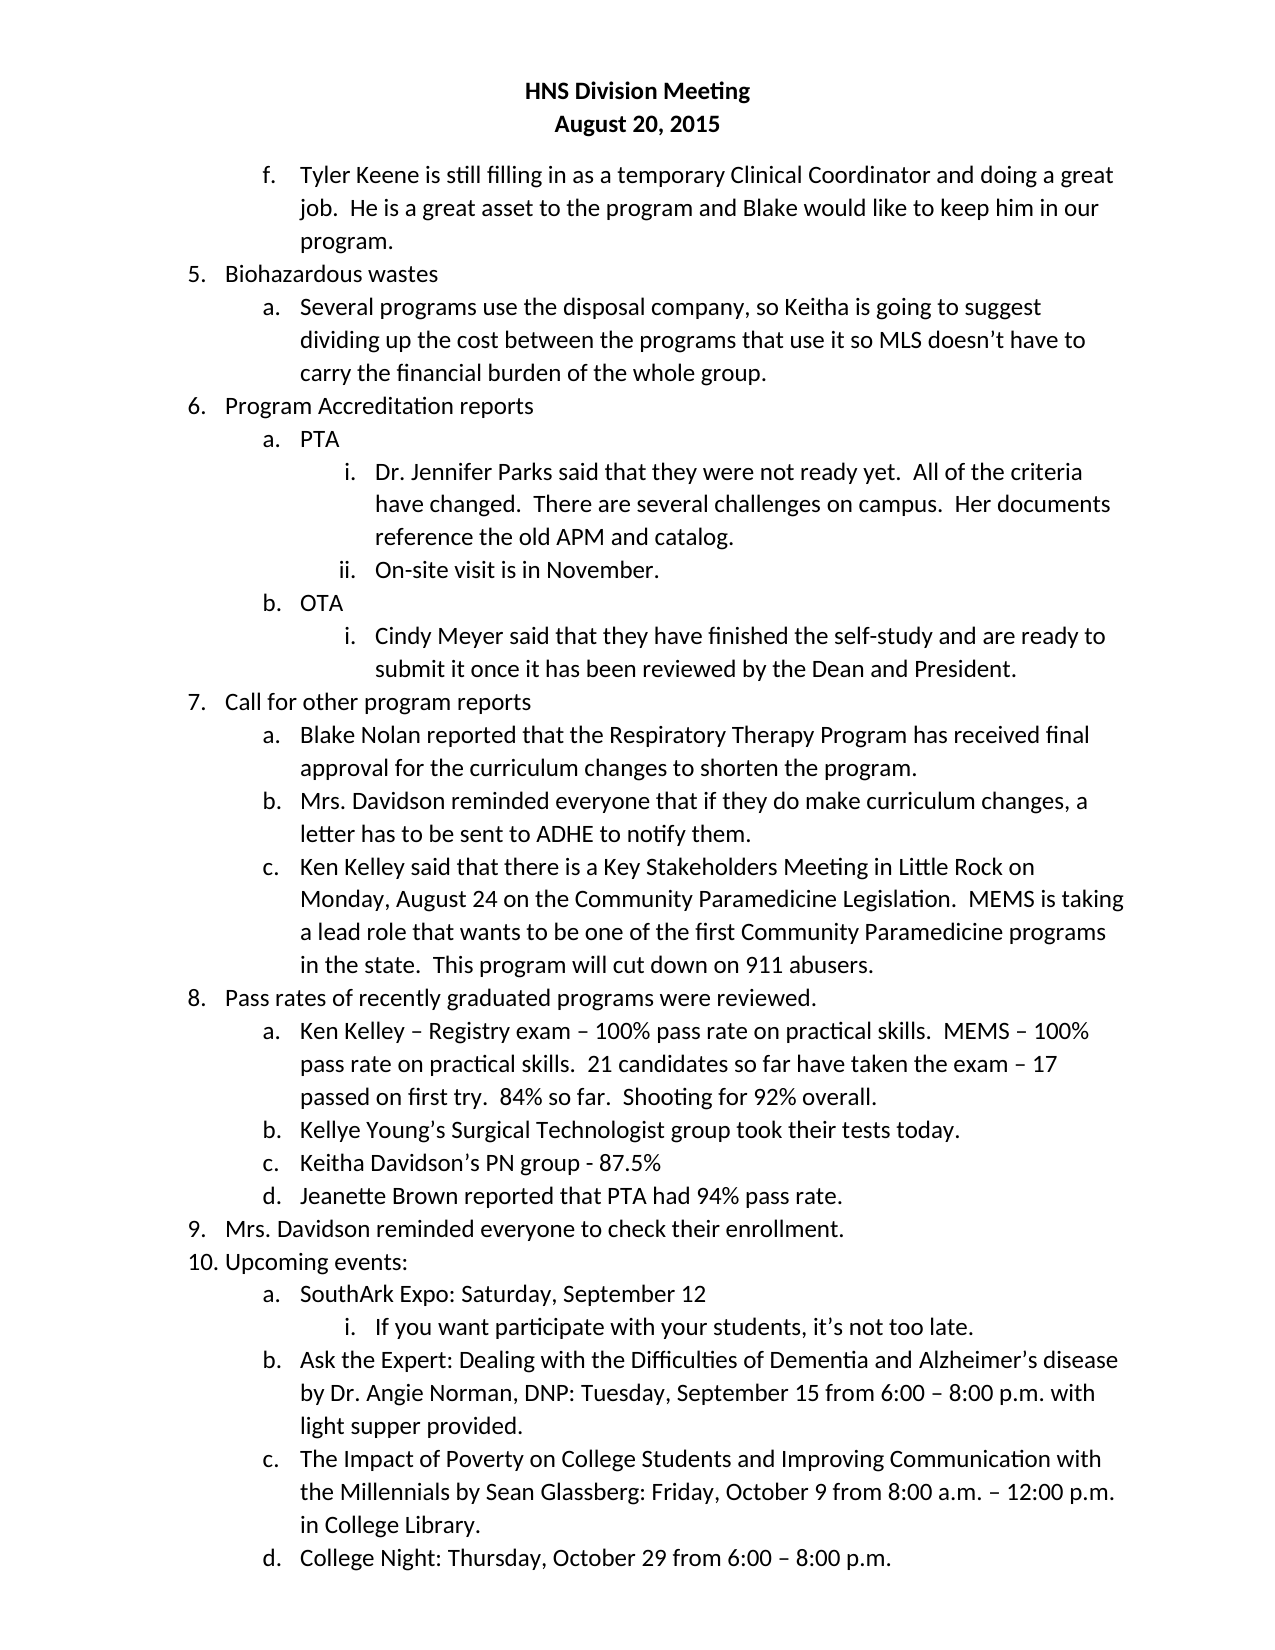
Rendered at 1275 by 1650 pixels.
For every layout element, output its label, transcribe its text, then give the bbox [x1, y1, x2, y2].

list Dr. Jennifer Parks said that they were not ready yet. All of the criteria have changed. There are several challenges on campus. Her documents reference the old APM and catalog. [356, 456, 1125, 552]
list The Impact of Poverty on College Students and Improving Communication with the Millennials by Sean Glassberg: Friday, October 9 from 8:00 a.m. – 12:00 p.m. in College Library. [262, 1443, 1125, 1539]
list Tyler Keene is still filling in as a temporary Clinical Coordinator and doing a great job. He is a great asset to the program and Blake would like to keep him in our program. [262, 159, 1125, 256]
list Biohazardous wastes [187, 258, 1125, 289]
list Cindy Meyer said that they have finished the self-study and are ready to submit it once it has been reviewed by the Dean and President. [356, 620, 1125, 684]
list Blake Nolan reported that the Respiratory Therapy Program has received final approval for the curriculum changes to shorten the program. [262, 719, 1125, 782]
list College Night: Thursday, October 29 from 6:00 – 8:00 p.m. [262, 1542, 1125, 1572]
list Ask the Expert: Dealing with the Difficulties of Dementia and Alzheimer’s disease by Dr. Angie Norman, DNP: Tuesday, September 15 from 6:00 – 8:00 p.m. with light supper provided. [262, 1344, 1125, 1441]
list Mrs. Davidson reminded everyone that if they do make curriculum changes, a letter has to be sent to ADHE to notify them. [262, 785, 1125, 848]
list Program Accreditation reports [187, 390, 1125, 420]
list Pass rates of recently graduated programs were reviewed. [187, 982, 1125, 1013]
list Jeanette Brown reported that PTA had 94% pass rate. [262, 1180, 1125, 1210]
list SouthArk Expo: Saturday, September 12 [262, 1278, 1125, 1309]
list Ken Kelley said that there is a Key Stakeholders Meeting in Little Rock on Monday, August 24 on the Community Paramedicine Legislation. MEMS is taking a lead role that wants to be one of the first Community Paramedicine programs in the state. This program will cut down on 911 abusers. [262, 851, 1125, 980]
list If you want participate with your students, it’s not too late. [356, 1311, 1125, 1342]
list Call for other program reports [187, 686, 1125, 717]
list On-site visit is in November. [356, 554, 1125, 585]
list Several programs use the disposal company, so Keitha is going to suggest dividing up the cost between the programs that use it so MLS doesn’t have to carry the financial burden of the whole group. [262, 291, 1125, 387]
list Kellye Young’s Surgical Technologist group took their tests today. [262, 1114, 1125, 1144]
list PTA [262, 423, 1125, 453]
list OTA [262, 587, 1125, 618]
list Upcoming events: [187, 1246, 1125, 1276]
list Keitha Davidson’s PN group - 87.5% [262, 1147, 1125, 1177]
list Ken Kelley – Registry exam – 100% pass rate on practical skills. MEMS – 100% pass rate on practical skills. 21 candidates so far have taken the exam – 17 passed on first try. 84% so far. Shooting for 92% overall. [262, 1015, 1125, 1112]
list Mrs. Davidson reminded everyone to check their enrollment. [187, 1213, 1125, 1243]
